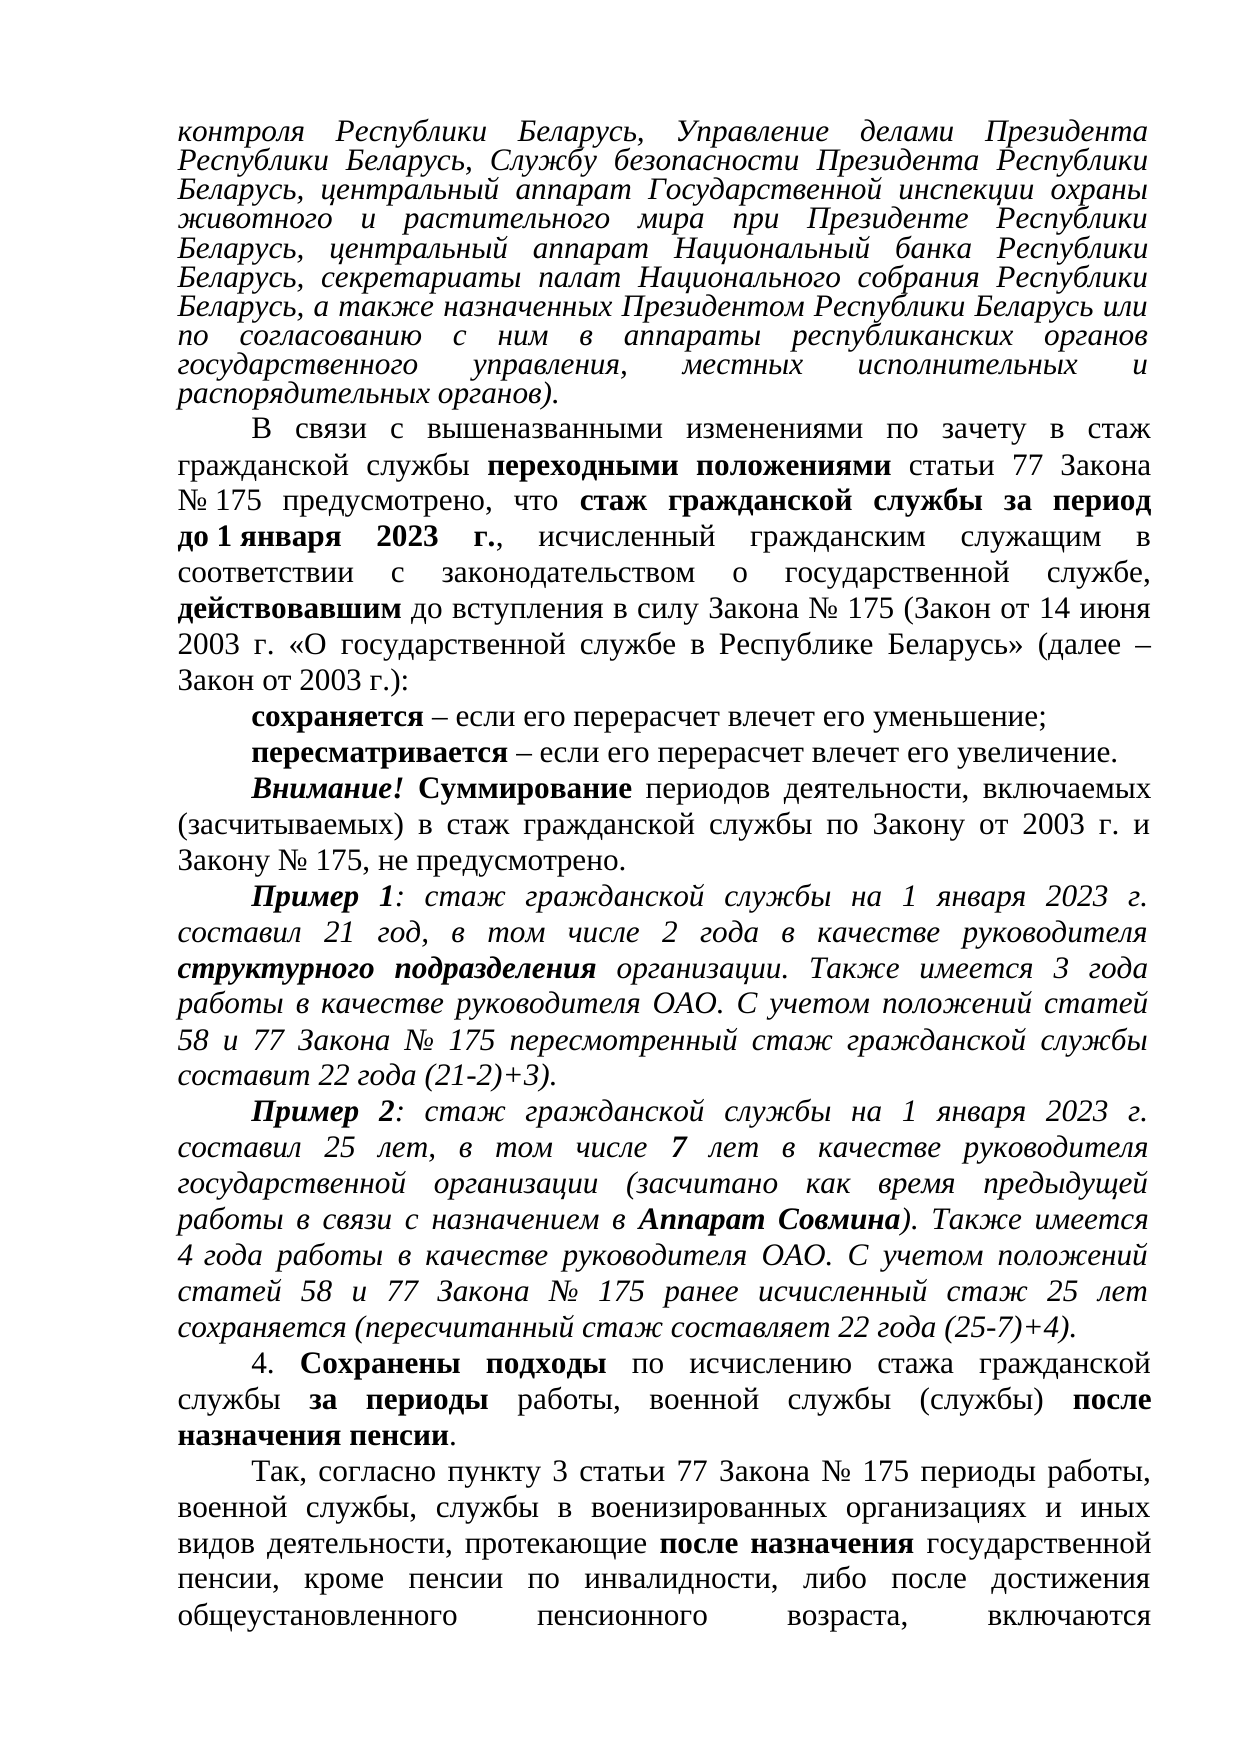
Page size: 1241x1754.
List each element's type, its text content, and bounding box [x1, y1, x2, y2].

text Внимание! Суммирование периодов деятельности, включаемых (засчитываемых) в стаж гражданской службы по Закону от 2003 г. и Закону № 175, не предусмотрено. [177, 769, 1152, 877]
text Пример 1: стаж гражданской службы на 1 января 2023 г. составил 21 год, в том числе 2 года в качестве руководителя структурного подразделения организации. Также имеется 3 года работы в качестве руководителя ОАО. С учетом положений статей 58 и 77 Закона № 175 пересмотренный стаж гражданской службы составит 22 года (21-2)+3). [177, 877, 1152, 1093]
text 4. Сохранены подходы по исчислению стажа гражданской службы за периоды работы, военной службы (службы) после назначения пенсии. [177, 1344, 1152, 1452]
text сохраняется – если его перерасчет влечет его уменьшение; [177, 697, 1152, 733]
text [177, 118, 1152, 410]
text Пример 2: стаж гражданской службы на 1 января 2023 г. составил 25 лет, в том числе 7 лет в качестве руководителя государственной организации (засчитано как время предыдущей работы в связи с назначением в Аппарат Совмина). Также имеется 4 года работы в качестве руководителя ОАО. С учетом положений статей 58 и 77 Закона № 175 ранее исчисленный стаж 25 лет сохраняется (пересчитанный стаж составляет 22 года (25-7)+4). [177, 1093, 1152, 1344]
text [177, 1452, 1152, 1632]
text пересматривается – если его перерасчет влечет его увеличение. [177, 733, 1152, 769]
text В связи с вышеназванными изменениями по зачету в стаж гражданской службы переходными положениями статьи 77 Закона № 175 предусмотрено, что стаж гражданской службы за период до 1 января 2023 г., исчисленный гражданским служащим в соответствии с законодательством о государственной службе, действовавшим до вступления в силу Закона № 175 (Закон от 14 июня 2003 г. «О государственной службе в Республике Беларусь» (далее – Закон от 2003 г.): [177, 410, 1152, 697]
